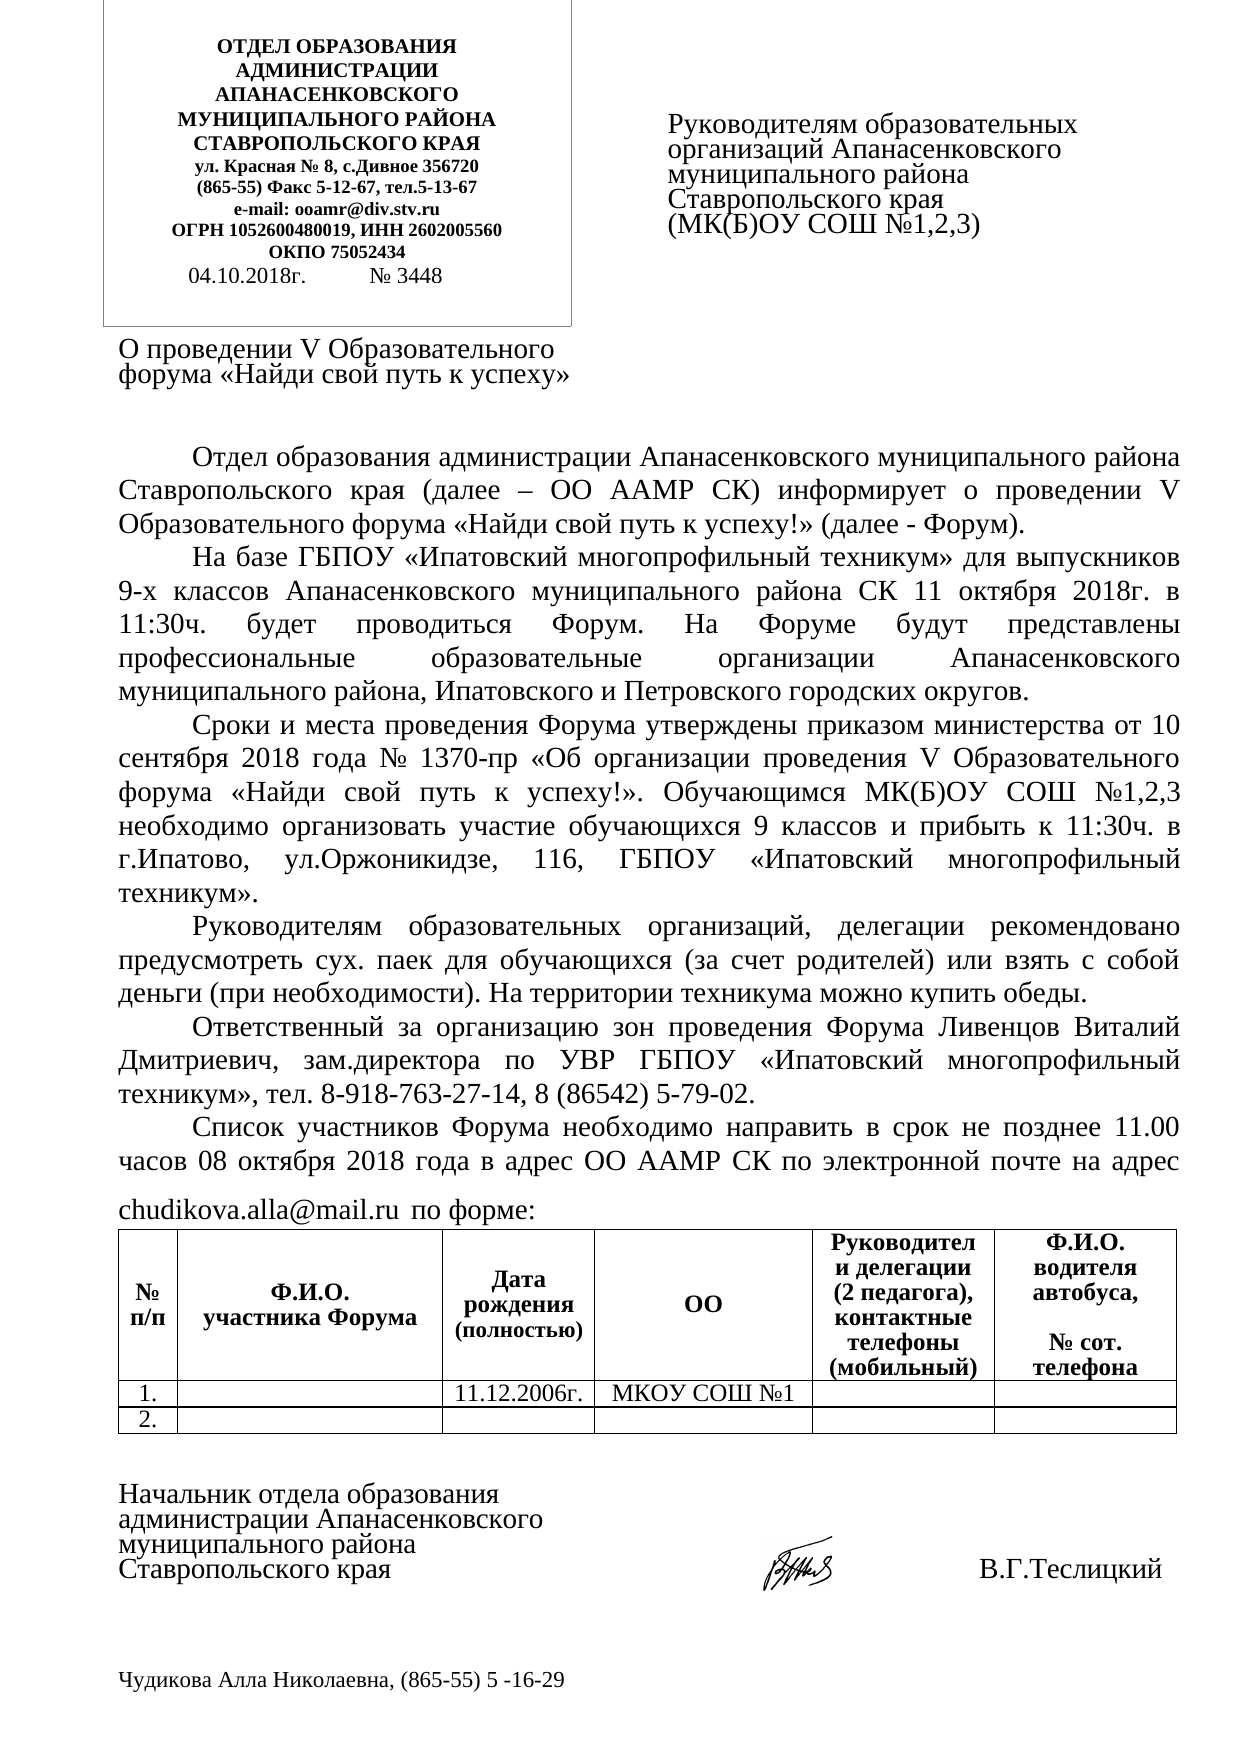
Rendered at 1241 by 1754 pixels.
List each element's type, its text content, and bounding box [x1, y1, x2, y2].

text Чудикова Алла Николаевна, (865-55) 5 -16-29 [118, 1666, 1181, 1692]
table_cell [813, 1408, 994, 1432]
text (МК(Б)ОУ СОШ №1,2,3) [726, 214, 1181, 239]
text Отдел образования администрации Апанасенковского муниципального района Ставропольского края (далее – ОО ААМР СК) информирует о проведении V Образовательного форума «Найди свой путь к успеху!» (далее - Форум). [118, 439, 1181, 539]
table_cell 11.12.2006г. [443, 1381, 594, 1406]
table_cell 1. [119, 1381, 177, 1406]
table_header № п/п [119, 1230, 177, 1380]
table_header Руководители делегации (2 педагога), контактные телефоны (мобильный) [813, 1230, 994, 1380]
table_cell [995, 1381, 1176, 1406]
table_cell МКОУ СОШ №1 [595, 1381, 812, 1406]
table_header ОО [595, 1230, 812, 1380]
text Руководителям образовательных организаций Апанасенковского муниципального района [667, 114, 1181, 189]
table_header Ф.И.О. водителя автобуса, № сот. телефона [995, 1230, 1176, 1380]
text муниципального района [118, 1533, 1181, 1558]
text Ставропольского края [667, 189, 1181, 214]
table_cell [995, 1408, 1176, 1432]
text Ставропольского края В.Г.Теслицкий [833, 1558, 1181, 1583]
table_header Дата рождения (полностью) [443, 1230, 594, 1380]
table_cell [178, 1381, 442, 1406]
text форума «Найди свой путь к успеху» [129, 364, 1181, 389]
text Список участников Форума необходимо направить в срок не позднее 11.00 часов 08 октября 2018 года в адрес ОО ААМР СК по электронной почте на адрес chudikova.alla@mail.ru по форме: [118, 1109, 1181, 1229]
table_cell [178, 1408, 442, 1432]
text администрации Апанасенковского [118, 1508, 1181, 1533]
picture [763, 1536, 833, 1591]
text Руководителям образовательных организаций, делегации рекомендовано предусмотреть сух. паек для обучающихся (за счет родителей) или взять с собой деньги (при необходимости). На территории техникума можно купить обеды. [118, 908, 1181, 1009]
table_header Ф.И.О. участника Форума [178, 1230, 442, 1380]
text Сроки и места проведения Форума утверждены приказом министерства от 10 сентября 2018 года № 1370-пр «Об организации проведения V Образовательного форума «Найди свой путь к успеху!». Обучающимся МК(Б)ОУ СОШ №1,2,3 необходимо организовать участие обучающихся 9 классов и прибыть к 11:30ч. в г.Ипатово, ул.Оржоникидзе, 116, ГБПОУ «Ипатовский многопрофильный техникум». [118, 707, 1181, 908]
table_cell [443, 1408, 594, 1432]
table_cell 2. [119, 1408, 177, 1432]
text Ответственный за организацию зон проведения Форума Ливенцов Виталий Дмитриевич, зам.директора по УВР ГБПОУ «Ипатовский многопрофильный техникум», тел. 8-918-763-27-14, 8 (86542) 5-79-02. [118, 1009, 1181, 1109]
text Ставропольского края В.Г.Теслицкий [118, 1558, 763, 1583]
text Начальник отдела образования [118, 1483, 1181, 1508]
table_cell [813, 1381, 994, 1406]
text О проведении V Образовательного [118, 339, 1181, 364]
text (МК(Б)ОУ СОШ №1,2,3) [671, 214, 729, 239]
table_cell [595, 1408, 812, 1432]
text На базе ГБПОУ «Ипатовский многопрофильный техникум» для выпускников 9-х классов Апанасенковского муниципального района СК 11 октября 2018г. в 11:30ч. будет проводиться Форум. На Форуме будут представлены профессиональные образовательные организации Апанасенковского муниципального района, Ипатовского и Петровского городских округов. [118, 539, 1181, 707]
